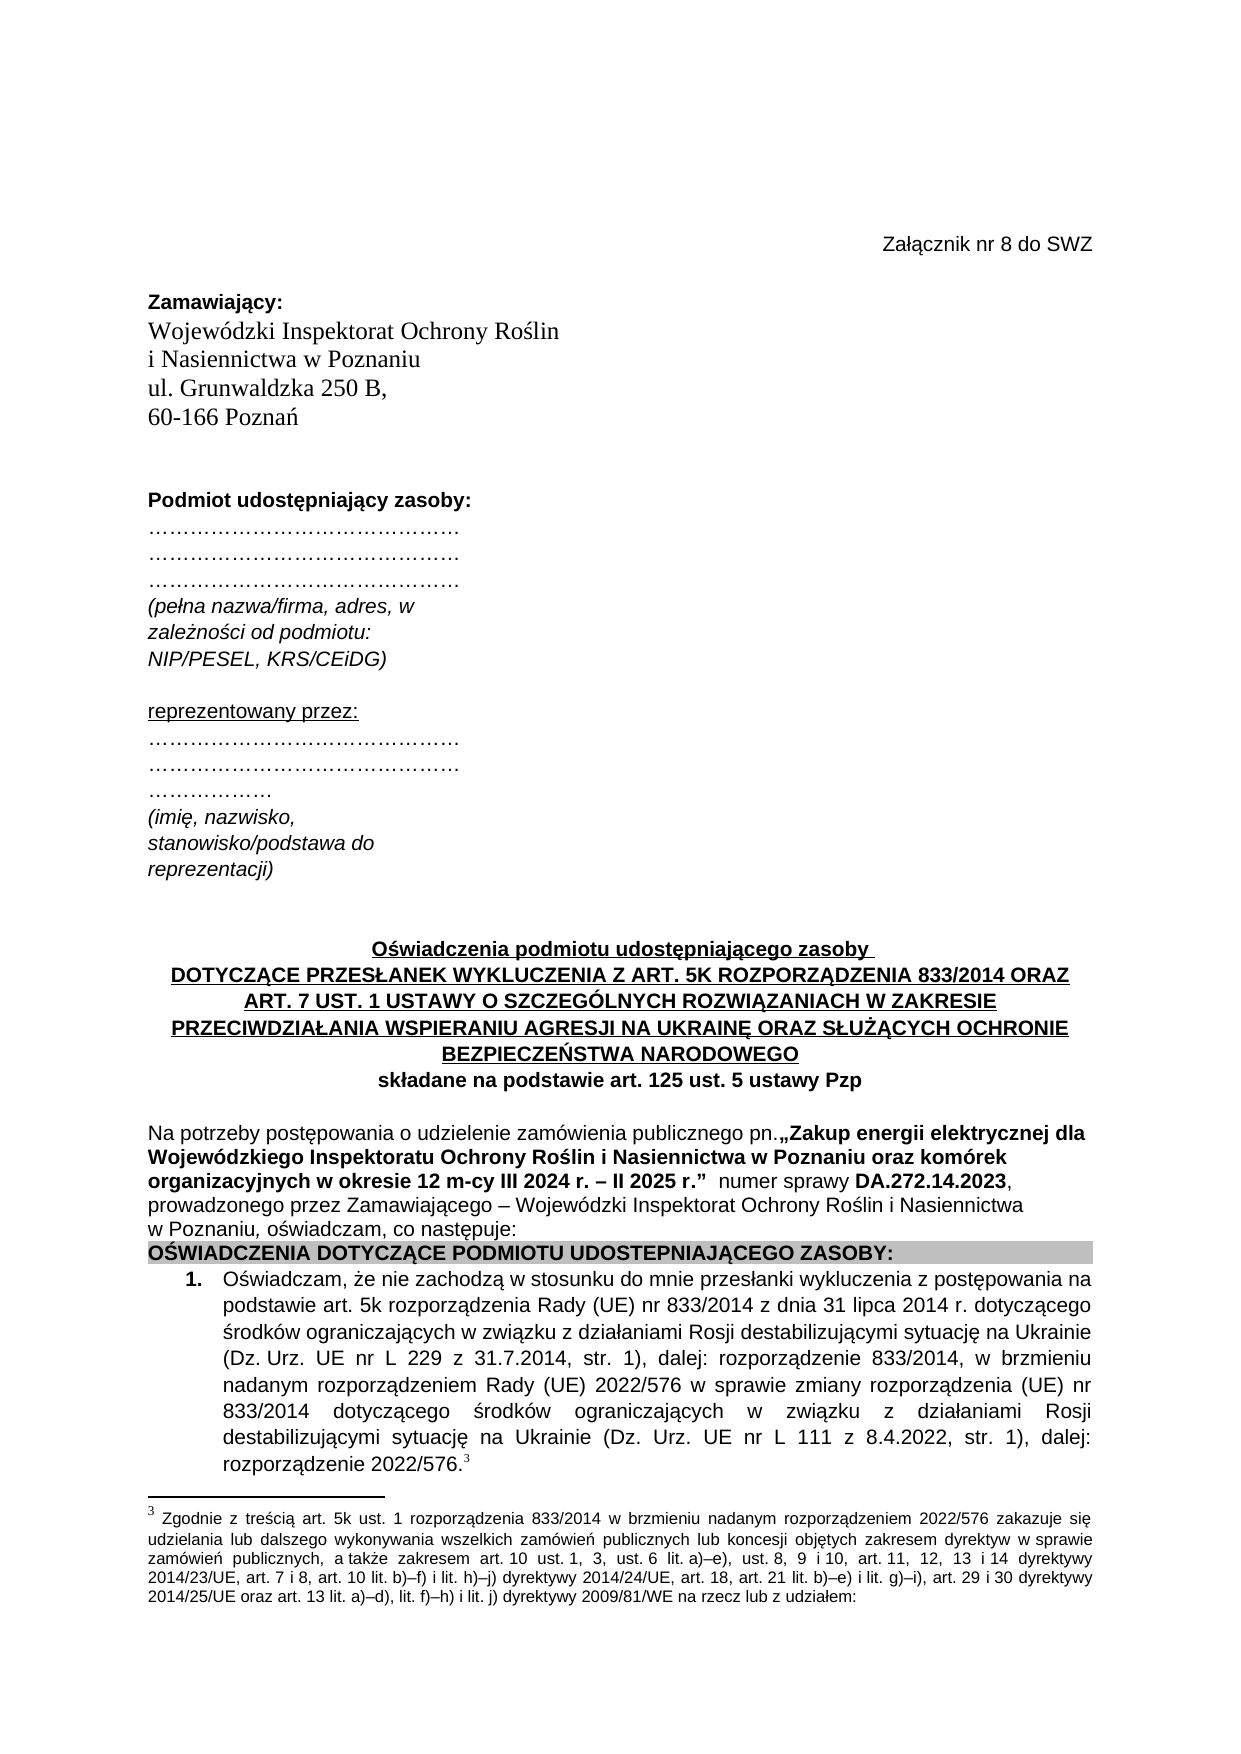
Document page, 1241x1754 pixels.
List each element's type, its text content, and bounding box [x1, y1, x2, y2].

text Na potrzeby postępowania o udzielenie zamówienia publicznego pn.„Zakup energii elektrycznej dla Wojewódzkiego Inspektoratu Ochrony Roślin i Nasiennictwa w Poznaniu oraz komórek organizacyjnych w okresie 12 m-cy III 2024 r. – II 2025 r.” numer sprawy DA.272.14.2023, prowadzonego przez Zamawiającego – Wojewódzki Inspektorat Ochrony Roślin i Nasiennictwa w Poznaniu, oświadczam, co następuje: [148, 1121, 1093, 1241]
text ul. Grunwaldzka 250 B, 60-166 Poznań [148, 373, 1093, 431]
list Oświadczam, że nie zachodzą w stosunku do mnie przesłanki wykluczenia z postępowania na podstawie art. 5k rozporządzenia Rady (UE) nr 833/2014 z dnia 31 lipca 2014 r. dotyczącego środków ograniczających w związku z działaniami Rosji destabilizującymi sytuację na Ukrainie (Dz. Urz. UE nr L 229 z 31.7.2014, str. 1), dalej: rozporządzenie 833/2014, w brzmieniu nadanym rozporządzeniem Rady (UE) 2022/576 w sprawie zmiany rozporządzenia (UE) nr 833/2014 dotyczącego środków ograniczających w związku z działaniami Rosji destabilizującymi sytuację na Ukrainie (Dz. Urz. UE nr L 111 z 8.4.2022, str. 1), dalej: rozporządzenie 2022/576. [185, 1267, 1093, 1476]
text (imię, nazwisko, stanowisko/podstawa do reprezentacji) [148, 804, 473, 881]
text OŚWIADCZENIA DOTYCZĄCE PODMIOTU UDOSTEPNIAJĄCEGO ZASOBY: [148, 1241, 1093, 1264]
text Podmiot udostępniający zasoby: [148, 488, 1093, 512]
text reprezentowany przez: [148, 699, 1093, 723]
text Załącznik nr 8 do SWZ [148, 232, 1093, 256]
text i Nasiennictwa w Poznaniu [148, 344, 1093, 373]
text Oświadczenia podmiotu udostępniającego zasoby [148, 936, 1093, 960]
text składane na podstawie art. 125 ust. 5 ustawy Pzp [148, 1068, 1093, 1092]
text ……………………………………………………………………………………………… [148, 726, 472, 802]
text Wojewódzki Inspektorat Ochrony Roślin [148, 316, 1093, 344]
text Zamawiający: [148, 289, 1093, 313]
text ……………………………………………………………………………………………………………………… [148, 515, 472, 591]
text (pełna nazwa/firma, adres, w zależności od podmiotu: NIP/PESEL, KRS/CEiDG) [148, 594, 473, 670]
text DOTYCZĄCE PRZESŁANEK WYKLUCZENIA Z ART. 5K ROZPORZĄDZENIA 833/2014 ORAZ ART. 7 UST. 1 USTAWY o szczególnych rozwiązaniach w zakresie przeciwdziałania wspieraniu agresji na Ukrainę oraz służących ochronie bezpieczeństwa narodowego [148, 963, 1093, 1066]
